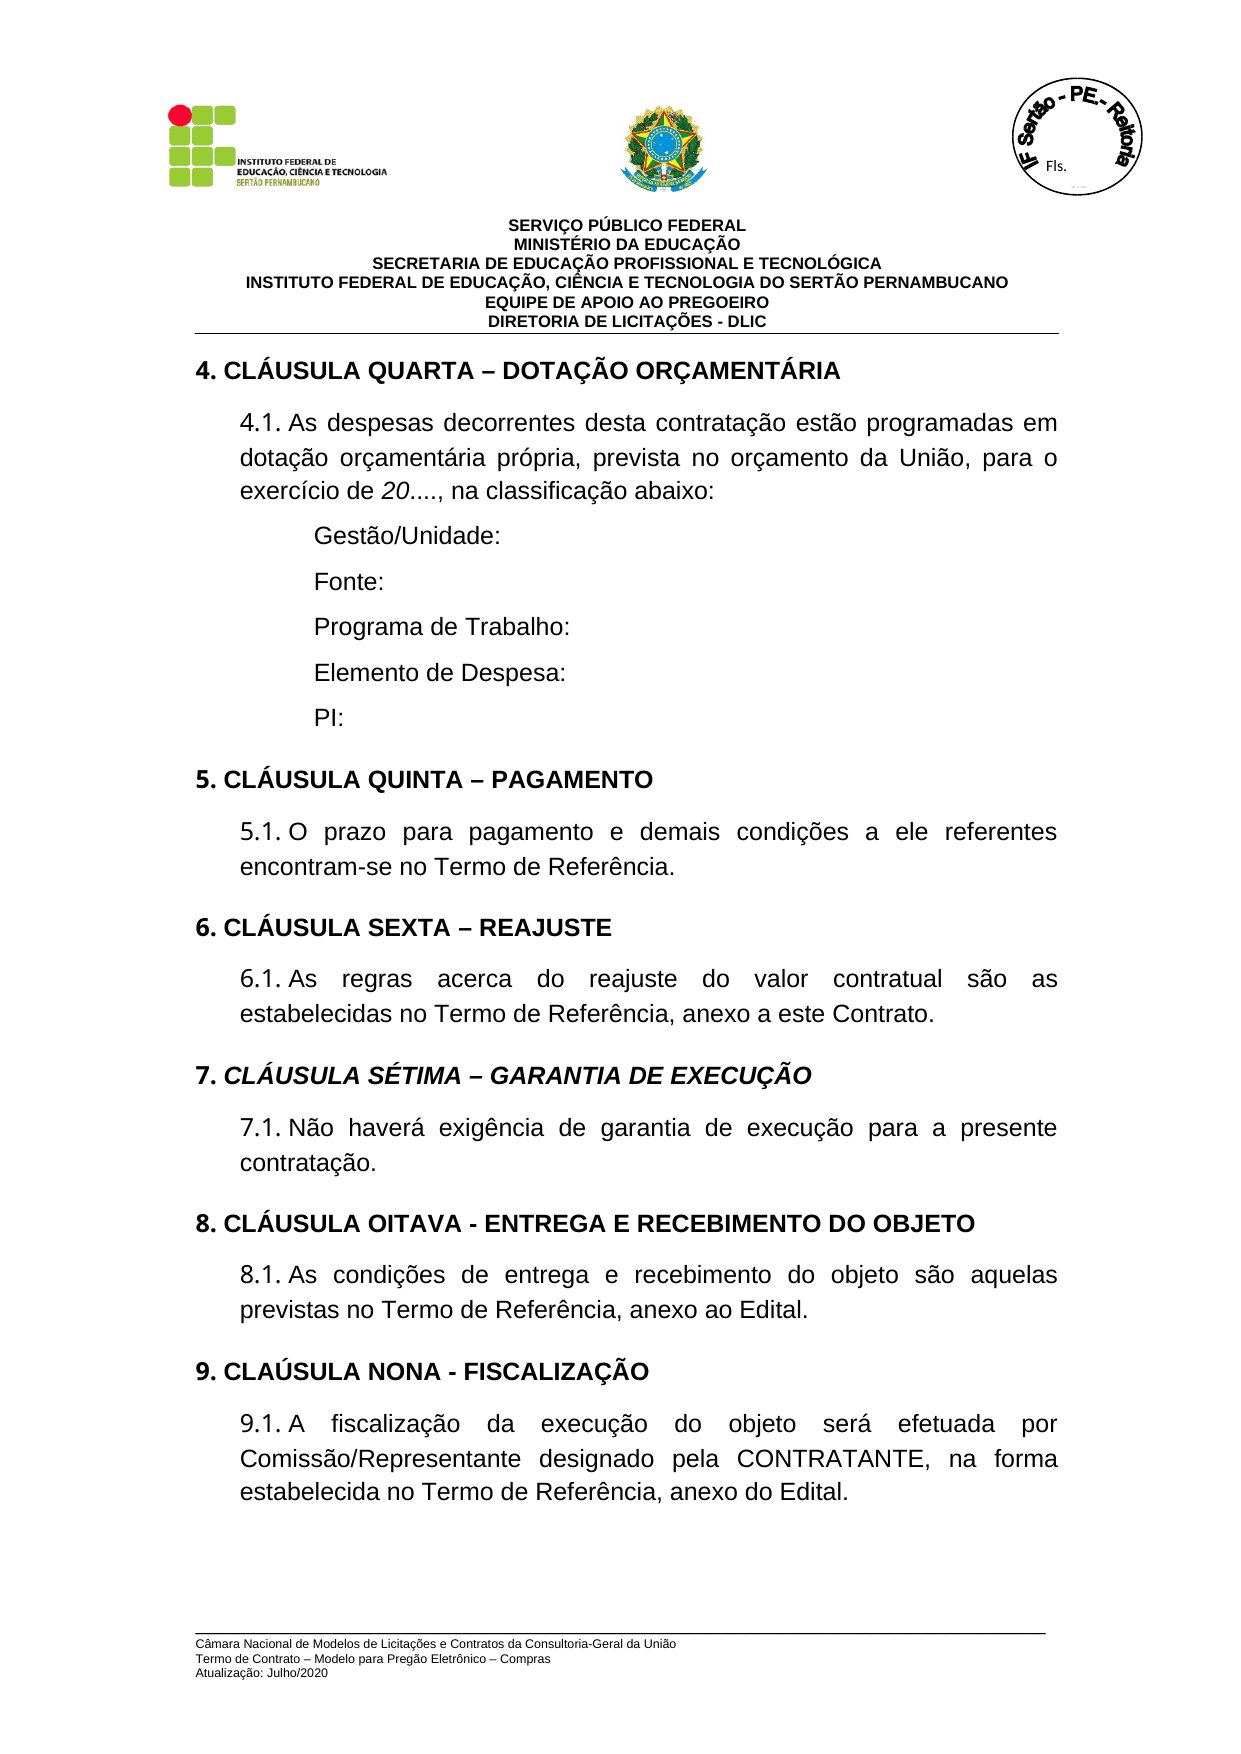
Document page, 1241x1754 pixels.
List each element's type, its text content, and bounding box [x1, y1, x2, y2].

text Gestão/Unidade: [313, 521, 1059, 550]
list A fiscalização da execução do objeto será efetuada por Comissão/Representante designado pela CONTRATANTE, na forma estabelecida no Termo de Referência, anexo do Edital. [239, 1405, 1059, 1505]
list CLÁUSULA SEXTA – REAJUSTE [195, 909, 1059, 943]
list Não haverá exigência de garantia de execução para a presente contratação. [239, 1109, 1059, 1176]
list O prazo para pagamento e demais condições a ele referentes encontram-se no Termo de Referência. [239, 813, 1059, 880]
list CLÁUSULA OITAVA - ENTREGA E RECEBIMENTO DO OBJETO [195, 1206, 1059, 1239]
text Programa de Trabalho: [313, 612, 1059, 641]
text Elemento de Despesa: [313, 658, 1059, 687]
list As despesas decorrentes desta contratação estão programadas em dotação orçamentária própria, prevista no orçamento da União, para o exercício de 20...., na classificação abaixo: [239, 404, 1059, 504]
picture [620, 106, 707, 192]
text PI: [313, 703, 1059, 732]
list CLAÚSULA NONA - FISCALIZAÇÃO [195, 1353, 1059, 1388]
list As condições de entrega e recebimento do objeto são aquelas previstas no Termo de Referência, anexo ao Edital. [239, 1257, 1059, 1324]
text Fonte: [313, 567, 1059, 596]
list CLÁUSULA SÉTIMA – GARANTIA DE EXECUÇÃO [195, 1057, 1059, 1092]
list CLÁUSULA QUINTA – PAGAMENTO [195, 761, 1059, 796]
picture [160, 102, 394, 191]
list CLÁUSULA QUARTA – DOTAÇÃO ORÇAMENTÁRIA [195, 353, 1059, 387]
list As regras acerca do reajuste do valor contratual são as estabelecidas no Termo de Referência, anexo a este Contrato. [239, 961, 1059, 1028]
